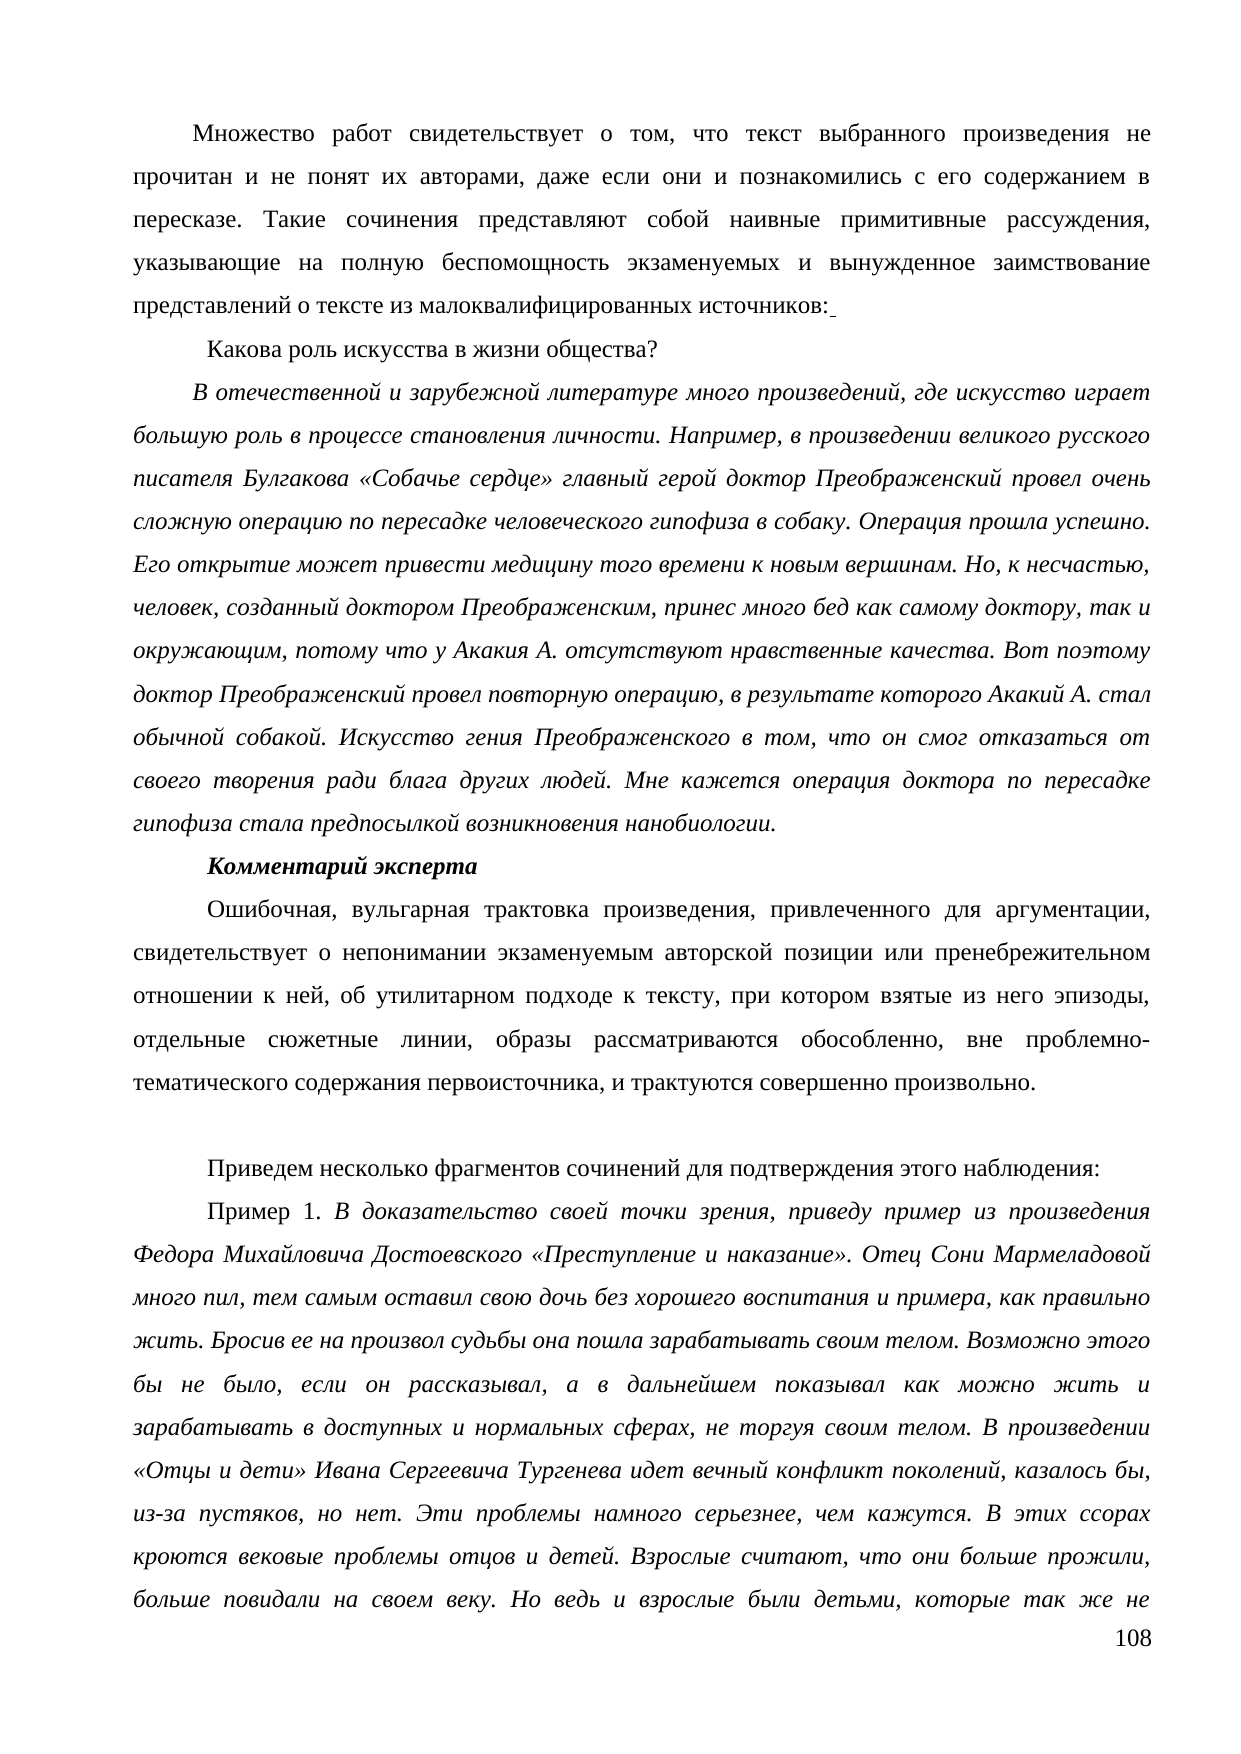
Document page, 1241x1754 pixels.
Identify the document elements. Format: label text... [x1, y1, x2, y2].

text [133, 1196, 1152, 1613]
text Комментарий эксперта [133, 851, 1152, 880]
text Какова роль искусства в жизни общества? [133, 334, 1152, 362]
text Множество работ свидетельствует о том, что текст выбранного произведения не прочитан и не понят их авторами, даже если они и познакомились с его содержанием в пересказе. Такие сочинения представляют собой наивные примитивные рассуждения, указывающие на полную беспомощность экзаменуемых и вынужденное заимствование представлений о тексте из малоквалифицированных источников: [133, 118, 1152, 319]
text В отечественной и зарубежной литературе много произведений, где искусство играет большую роль в процессе становления личности. Например, в произведении великого русского писателя Булгакова «Собачье сердце» главный герой доктор Преображенский провел очень сложную операцию по пересадке человеческого гипофиза в собаку. Операция прошла успешно. Его открытие может привести медицину того времени к новым вершинам. Но, к несчастью, человек, созданный доктором Преображенским, принес много бед как самому доктору, так и окружающим, потому что у Акакия А. отсутствуют нравственные качества. Вот поэтому доктор Преображенский провел повторную операцию, в результате которого Акакий А. стал обычной собакой. Искусство гения Преображенского в том, что он смог отказаться от своего творения ради блага других людей. Мне кажется операция доктора по пересадке гипофиза стала предпосылкой возникновения нанобиологии. [133, 377, 1152, 837]
text Ошибочная, вульгарная трактовка произведения, привлеченного для аргументации, свидетельствует о непонимании экзаменуемым авторской позиции или пренебрежительном отношении к ней, об утилитарном подходе к тексту, при котором взятые из него эпизоды, отдельные сюжетные линии, образы рассматриваются обособленно, вне проблемно-тематического содержания первоисточника, и трактуются совершенно произвольно. [133, 894, 1152, 1096]
text Приведем несколько фрагментов сочинений для подтверждения этого наблюдения: [133, 1153, 1152, 1182]
